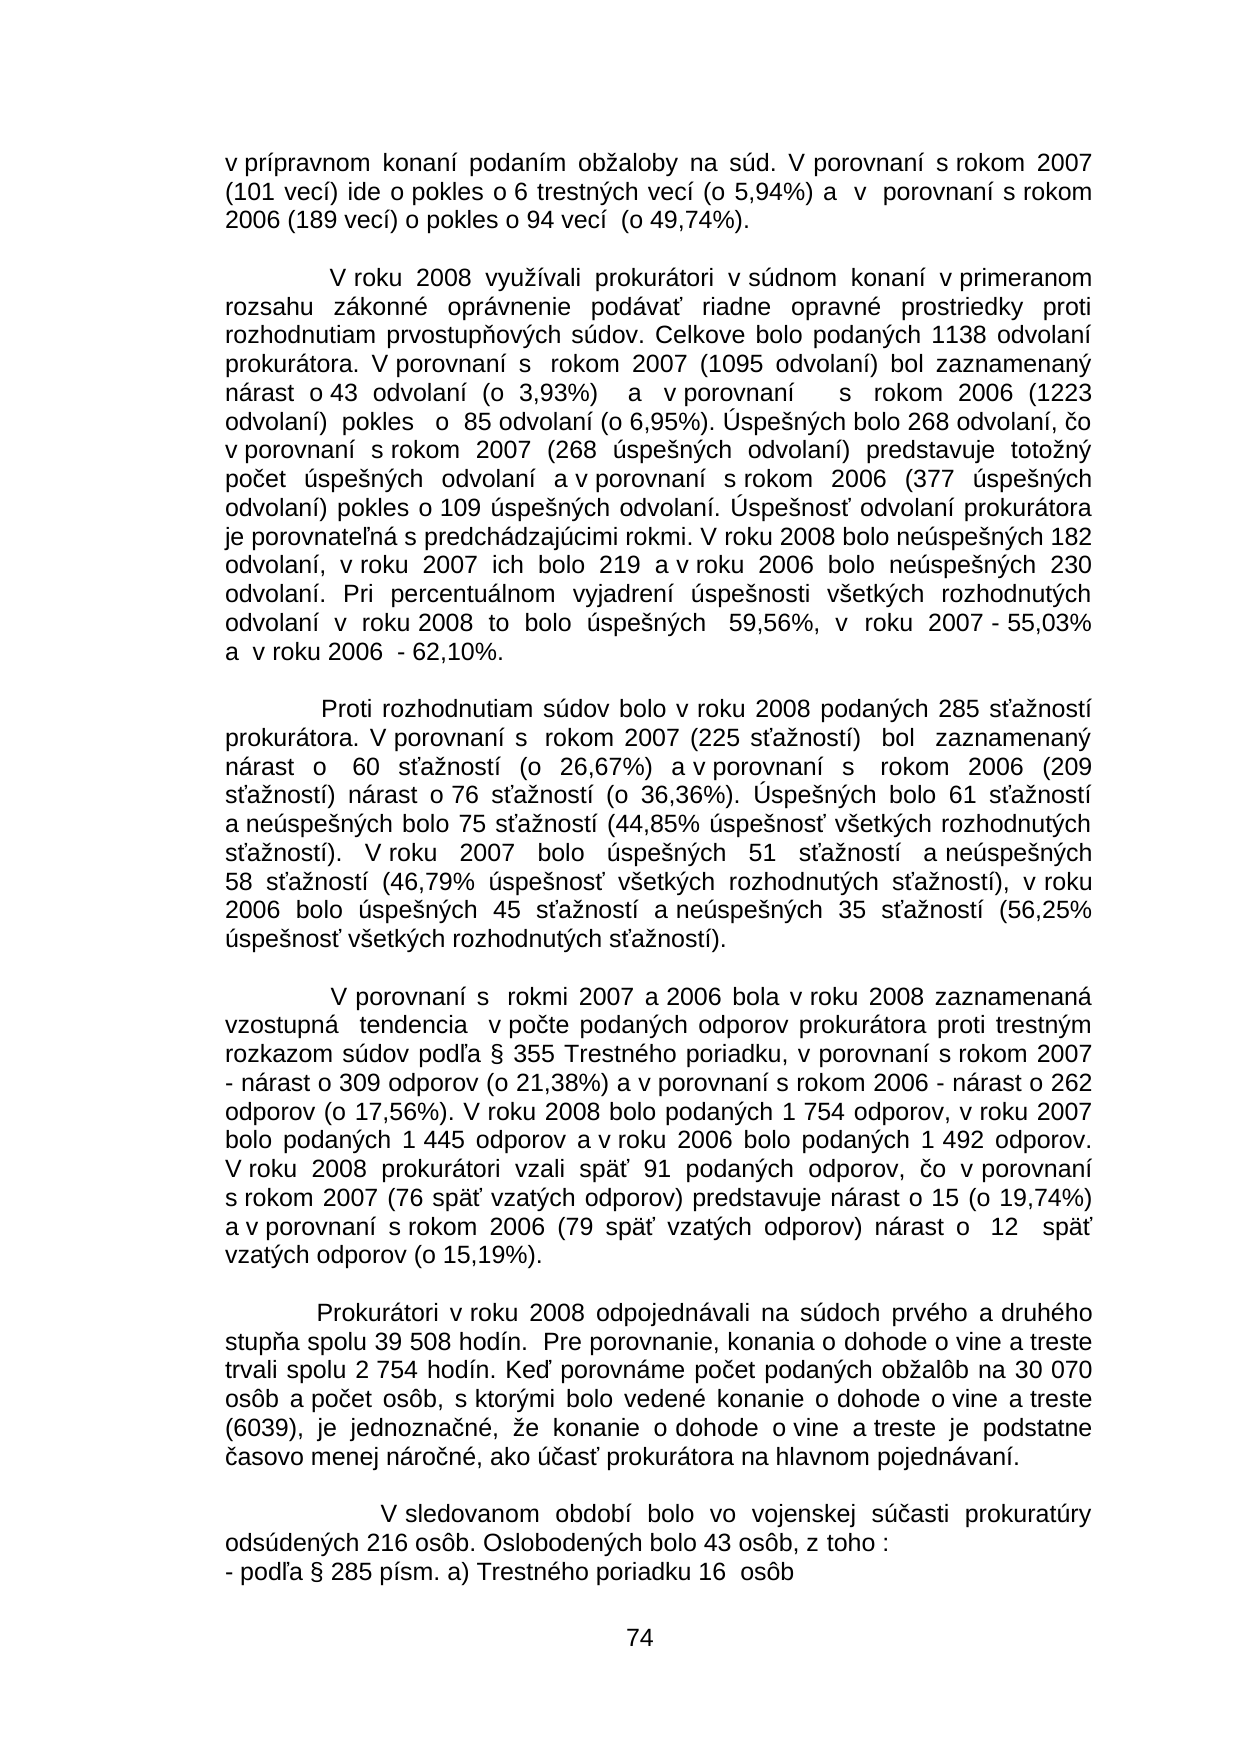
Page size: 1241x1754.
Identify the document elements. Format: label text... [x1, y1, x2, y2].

text Prokurátori v roku 2008 odpojednávali na súdoch prvého a druhého stupňa spolu 39 508 hodín. Pre porovnanie, konania o dohode o vine a treste trvali spolu 2 754 hodín. Keď porovnáme počet podaných obžalôb na 30 070 osôb a počet osôb, s ktorými bolo vedené konanie o dohode o vine a treste (6039), je jednoznačné, že konanie o dohode o vine a treste je podstatne časovo menej náročné, ako účasť prokurátora na hlavnom pojednávaní. [225, 1298, 1092, 1470]
text V sledovanom období bolo vo vojenskej súčasti prokuratúry odsúdených 216 osôb. Oslobodených bolo 43 osôb, z toho : [225, 1499, 1092, 1556]
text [225, 148, 1092, 234]
text - podľa § 285 písm. a) Trestného poriadku 16 osôb [225, 1556, 1092, 1585]
text V porovnaní s rokmi 2007 a 2006 bola v roku 2008 zaznamenaná vzostupná tendencia v počte podaných odporov prokurátora proti trestným rozkazom súdov podľa § 355 Trestného poriadku, v porovnaní s rokom 2007 - nárast o 309 odporov (o 21,38%) a v porovnaní s rokom 2006 - nárast o 262 odporov (o 17,56%). V roku 2008 bolo podaných 1 754 odporov, v roku 2007 bolo podaných 1 445 odporov a v roku 2006 bolo podaných 1 492 odporov. V roku 2008 prokurátori vzali späť 91 podaných odporov, čo v porovnaní s rokom 2007 (76 späť vzatých odporov) predstavuje nárast o 15 (o 19,74%) a v porovnaní s rokom 2006 (79 späť vzatých odporov) nárast o 12 späť vzatých odporov (o 15,19%). [225, 981, 1092, 1269]
text V roku 2008 využívali prokurátori v súdnom konaní v primeranom rozsahu zákonné oprávnenie podávať riadne opravné prostriedky proti rozhodnutiam prvostupňových súdov. Celkove bolo podaných 1138 odvolaní prokurátora. V porovnaní s rokom 2007 (1095 odvolaní) bol zaznamenaný nárast o 43 odvolaní (o 3,93%) a v porovnaní s rokom 2006 (1223 odvolaní) pokles o 85 odvolaní (o 6,95%). Úspešných bolo 268 odvolaní, čo v porovnaní s rokom 2007 (268 úspešných odvolaní) predstavuje totožný počet úspešných odvolaní a v porovnaní s rokom 2006 (377 úspešných odvolaní) pokles o 109 úspešných odvolaní. Úspešnosť odvolaní prokurátora je porovnateľná s predchádzajúcimi rokmi. V roku 2008 bolo neúspešných 182 odvolaní, v roku 2007 ich bolo 219 a v roku 2006 bolo neúspešných 230 odvolaní. Pri percentuálnom vyjadrení úspešnosti všetkých rozhodnutých odvolaní v roku 2008 to bolo úspešných 59,56%, v roku 2007 - 55,03% a v roku 2006 - 62,10%. [225, 263, 1092, 665]
text Proti rozhodnutiam súdov bolo v roku 2008 podaných 285 sťažností prokurátora. V porovnaní s rokom 2007 (225 sťažností) bol zaznamenaný nárast o 60 sťažností (o 26,67%) a v porovnaní s rokom 2006 (209 sťažností) nárast o 76 sťažností (o 36,36%). Úspešných bolo 61 sťažností a neúspešných bolo 75 sťažností (44,85% úspešnosť všetkých rozhodnutých sťažností). V roku 2007 bolo úspešných 51 sťažností a neúspešných 58 sťažností (46,79% úspešnosť všetkých rozhodnutých sťažností), v roku 2006 bolo úspešných 45 sťažností a neúspešných 35 sťažností (56,25% úspešnosť všetkých rozhodnutých sťažností). [225, 694, 1092, 953]
